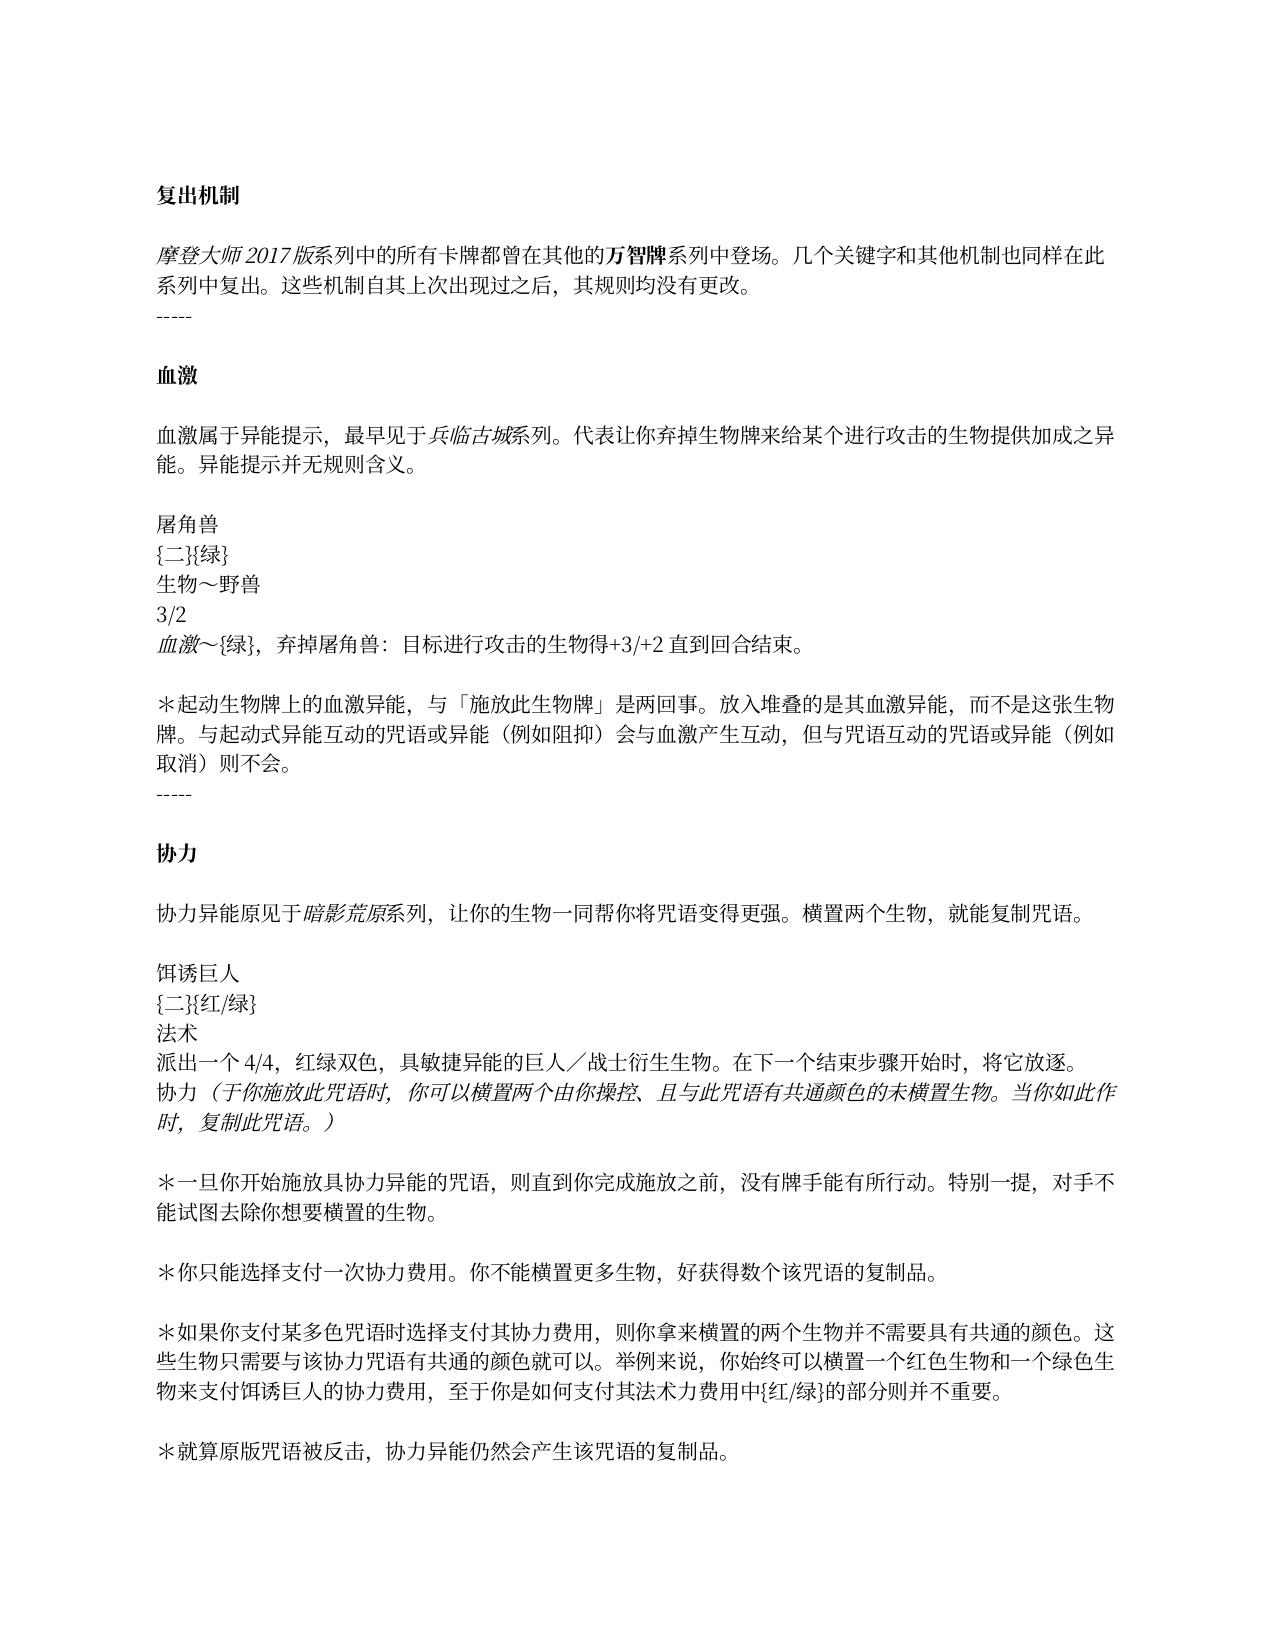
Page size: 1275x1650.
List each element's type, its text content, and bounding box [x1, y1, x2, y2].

text {二}{绿} [156, 539, 1118, 568]
text 摩登大师2017版系列中的所有卡牌都曾在其他的万智牌系列中登场。几个关键字和其他机制也同样在此系列中复出。这些机制自其上次出现过之后，其规则均没有更改。 [156, 240, 1118, 299]
text ----- [156, 299, 1118, 329]
text 协力异能原见于暗影荒原系列，让你的生物一同帮你将咒语变得更强。横置两个生物，就能复制咒语。 [156, 897, 1118, 927]
text ＊一旦你开始施放具协力异能的咒语，则直到你完成施放之前，没有牌手能有所行动。特别一提，对手不能试图去除你想要横置的生物。 [156, 1166, 1118, 1226]
text 法术 [156, 1017, 1118, 1047]
text 屠角兽 [156, 509, 1118, 539]
text 血激属于异能提示，最早见于兵临古城系列。代表让你弃掉生物牌来给某个进行攻击的生物提供加成之异能。异能提示并无规则含义。 [156, 419, 1118, 479]
text 协力（于你施放此咒语时，你可以横置两个由你操控、且与此咒语有共通颜色的未横置生物。当你如此作时，复制此咒语。） [156, 1077, 1118, 1137]
text ----- [156, 778, 1118, 808]
text ＊如果你支付某多色咒语时选择支付其协力费用，则你拿来横置的两个生物并不需要具有共通的颜色。这些生物只需要与该协力咒语有共通的颜色就可以。举例来说，你始终可以横置一个红色生物和一个绿色生物来支付饵诱巨人的协力费用，至于你是如何支付其法术力费用中{红/绿}的部分则并不重要。 [156, 1316, 1118, 1406]
text {二}{红/绿} [156, 987, 1118, 1017]
text 血激～{绿}，弃掉屠角兽：目标进行攻击的生物得+3/+2直到回合结束。 [156, 628, 1118, 658]
text ＊起动生物牌上的血激异能，与「施放此生物牌」是两回事。放入堆叠的是其血激异能，而不是这张生物牌。与起动式异能互动的咒语或异能（例如阻抑）会与血激产生互动，但与咒语互动的咒语或异能（例如取消）则不会。 [156, 688, 1118, 778]
text ＊你只能选择支付一次协力费用。你不能横置更多生物，好获得数个该咒语的复制品。 [156, 1256, 1118, 1286]
text 血激 [156, 359, 1118, 389]
text ＊就算原版咒语被反击，协力异能仍然会产生该咒语的复制品。 [156, 1436, 1118, 1465]
text 复出机制 [156, 180, 1118, 210]
text 派出一个4/4，红绿双色，具敏捷异能的巨人／战士衍生生物。在下一个结束步骤开始时，将它放逐。 [156, 1047, 1118, 1077]
text 协力 [156, 838, 1118, 867]
text 3/2 [156, 598, 1118, 628]
text 饵诱巨人 [156, 957, 1118, 987]
text 生物～野兽 [156, 568, 1118, 598]
